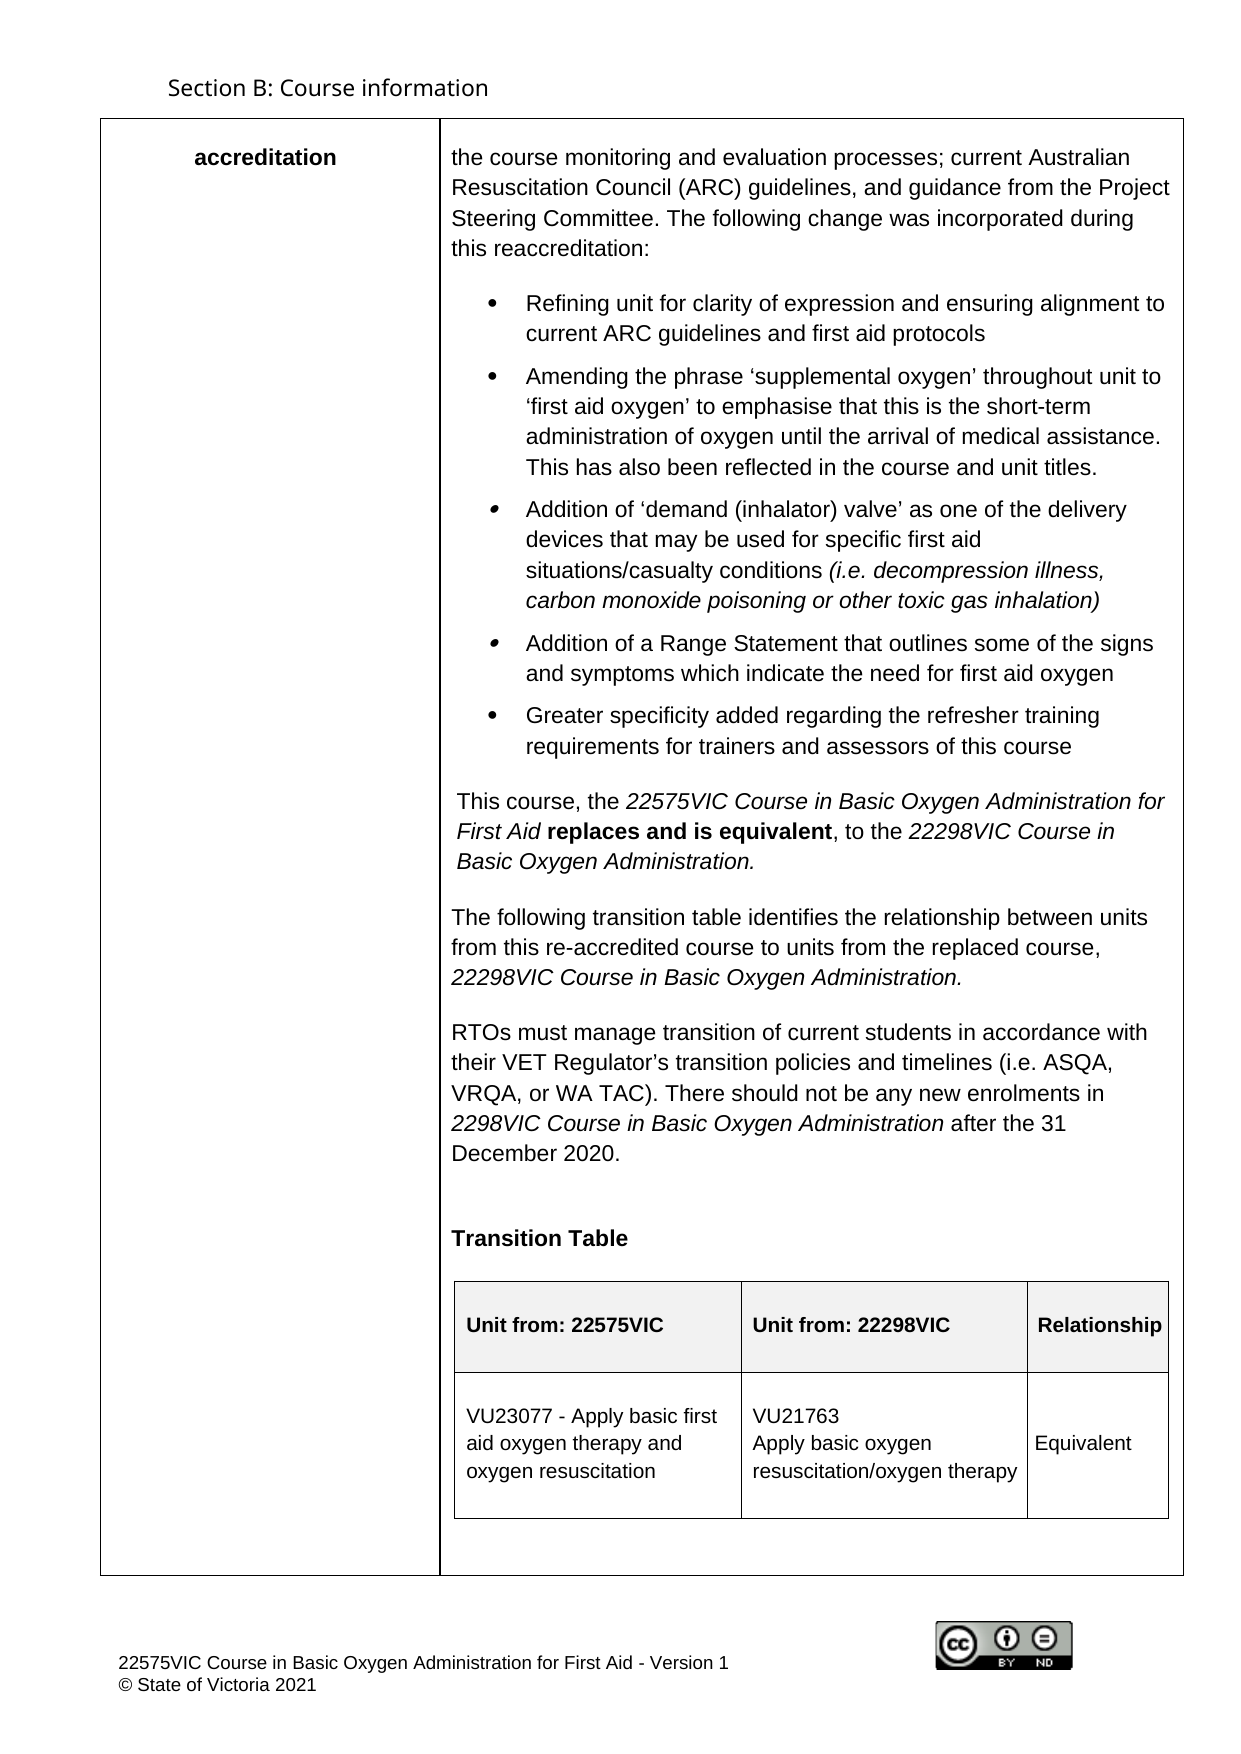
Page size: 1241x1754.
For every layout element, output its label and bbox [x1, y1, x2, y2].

table_cell [101, 119, 439, 1575]
picture [935, 1621, 1073, 1670]
table_cell [441, 119, 1183, 1575]
